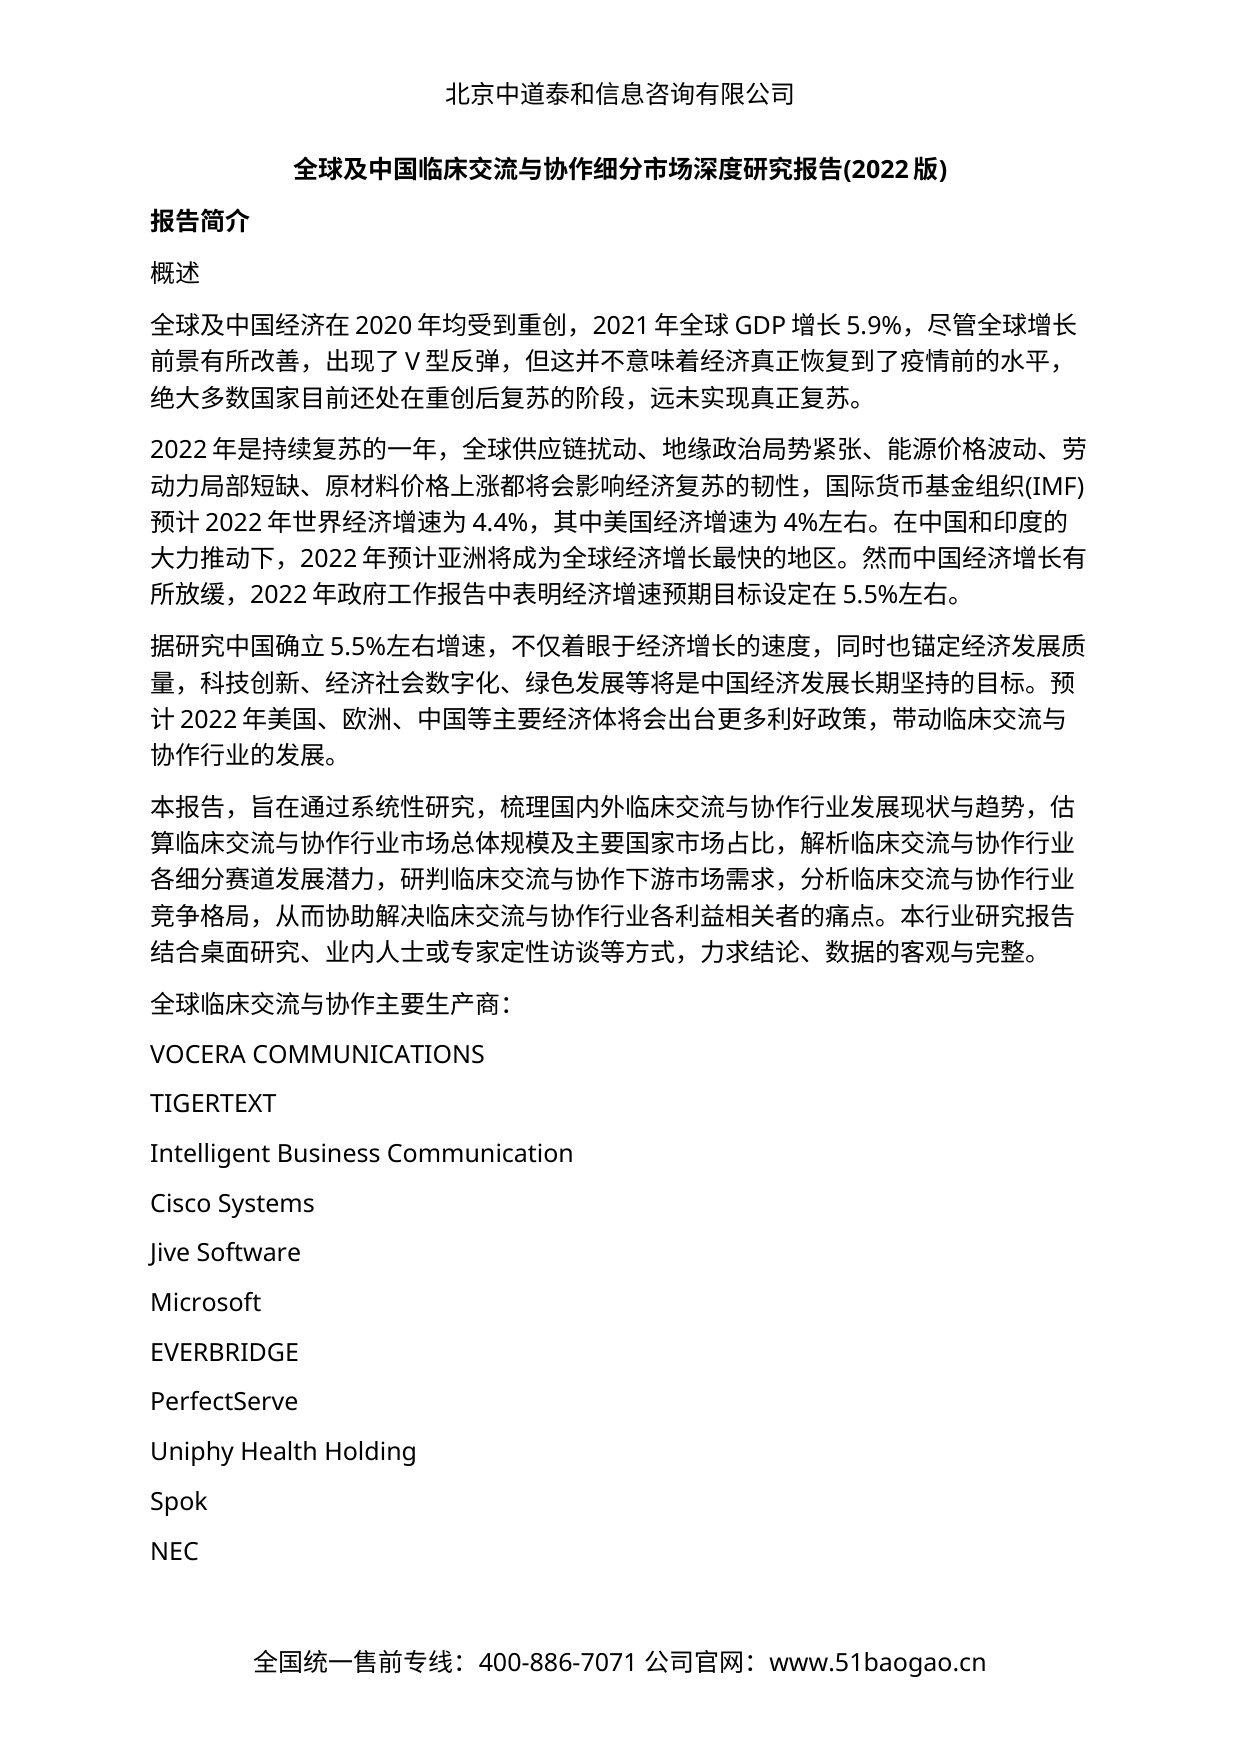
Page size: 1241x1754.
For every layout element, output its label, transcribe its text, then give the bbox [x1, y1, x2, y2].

text 概述 [150, 254, 1090, 290]
text 据研究中国确立5.5%左右增速，不仅着眼于经济增长的速度，同时也锚定经济发展质量，科技创新、经济社会数字化、绿色发展等将是中国经济发展长期坚持的目标。预计2022年美国、欧洲、中国等主要经济体将会出台更多利好政策，带动临床交流与协作行业的发展。 [150, 627, 1090, 772]
text Cisco Systems [150, 1185, 1090, 1219]
text PerfectServe [150, 1384, 1090, 1418]
text Uniphy Health Holding [150, 1434, 1090, 1468]
text Spok [150, 1483, 1090, 1517]
text NEC [150, 1533, 1090, 1567]
text Jive Software [150, 1235, 1090, 1269]
text 2022年是持续复苏的一年，全球供应链扰动、地缘政治局势紧张、能源价格波动、劳动力局部短缺、原材料价格上涨都将会影响经济复苏的韧性，国际货币基金组织(IMF)预计2022年世界经济增速为4.4%，其中美国经济增速为4%左右。在中国和印度的大力推动下，2022年预计亚洲将成为全球经济增长最快的地区。然而中国经济增长有所放缓，2022年政府工作报告中表明经济增速预期目标设定在5.5%左右。 [150, 430, 1090, 611]
text 报告简介 [150, 202, 1090, 238]
text Intelligent Business Communication [150, 1136, 1090, 1170]
text VOCERA COMMUNICATIONS [150, 1036, 1090, 1070]
text Microsoft [150, 1285, 1090, 1319]
text 全球及中国经济在2020年均受到重创，2021年全球GDP增长5.9%，尽管全球增长前景有所改善，出现了V型反弹，但这并不意味着经济真正恢复到了疫情前的水平，绝大多数国家目前还处在重创后复苏的阶段，远未实现真正复苏。 [150, 306, 1090, 414]
text 全球临床交流与协作主要生产商： [150, 984, 1090, 1021]
text EVERBRIDGE [150, 1334, 1090, 1368]
text 本报告，旨在通过系统性研究，梳理国内外临床交流与协作行业发展现状与趋势，估算临床交流与协作行业市场总体规模及主要国家市场占比，解析临床交流与协作行业各细分赛道发展潜力，研判临床交流与协作下游市场需求，分析临床交流与协作行业竞争格局，从而协助解决临床交流与协作行业各利益相关者的痛点。本行业研究报告结合桌面研究、业内人士或专家定性访谈等方式，力求结论、数据的客观与完整。 [150, 787, 1090, 969]
text 全球及中国临床交流与协作细分市场深度研究报告(2022版) [150, 150, 1090, 186]
text TIGERTEXT [150, 1086, 1090, 1120]
